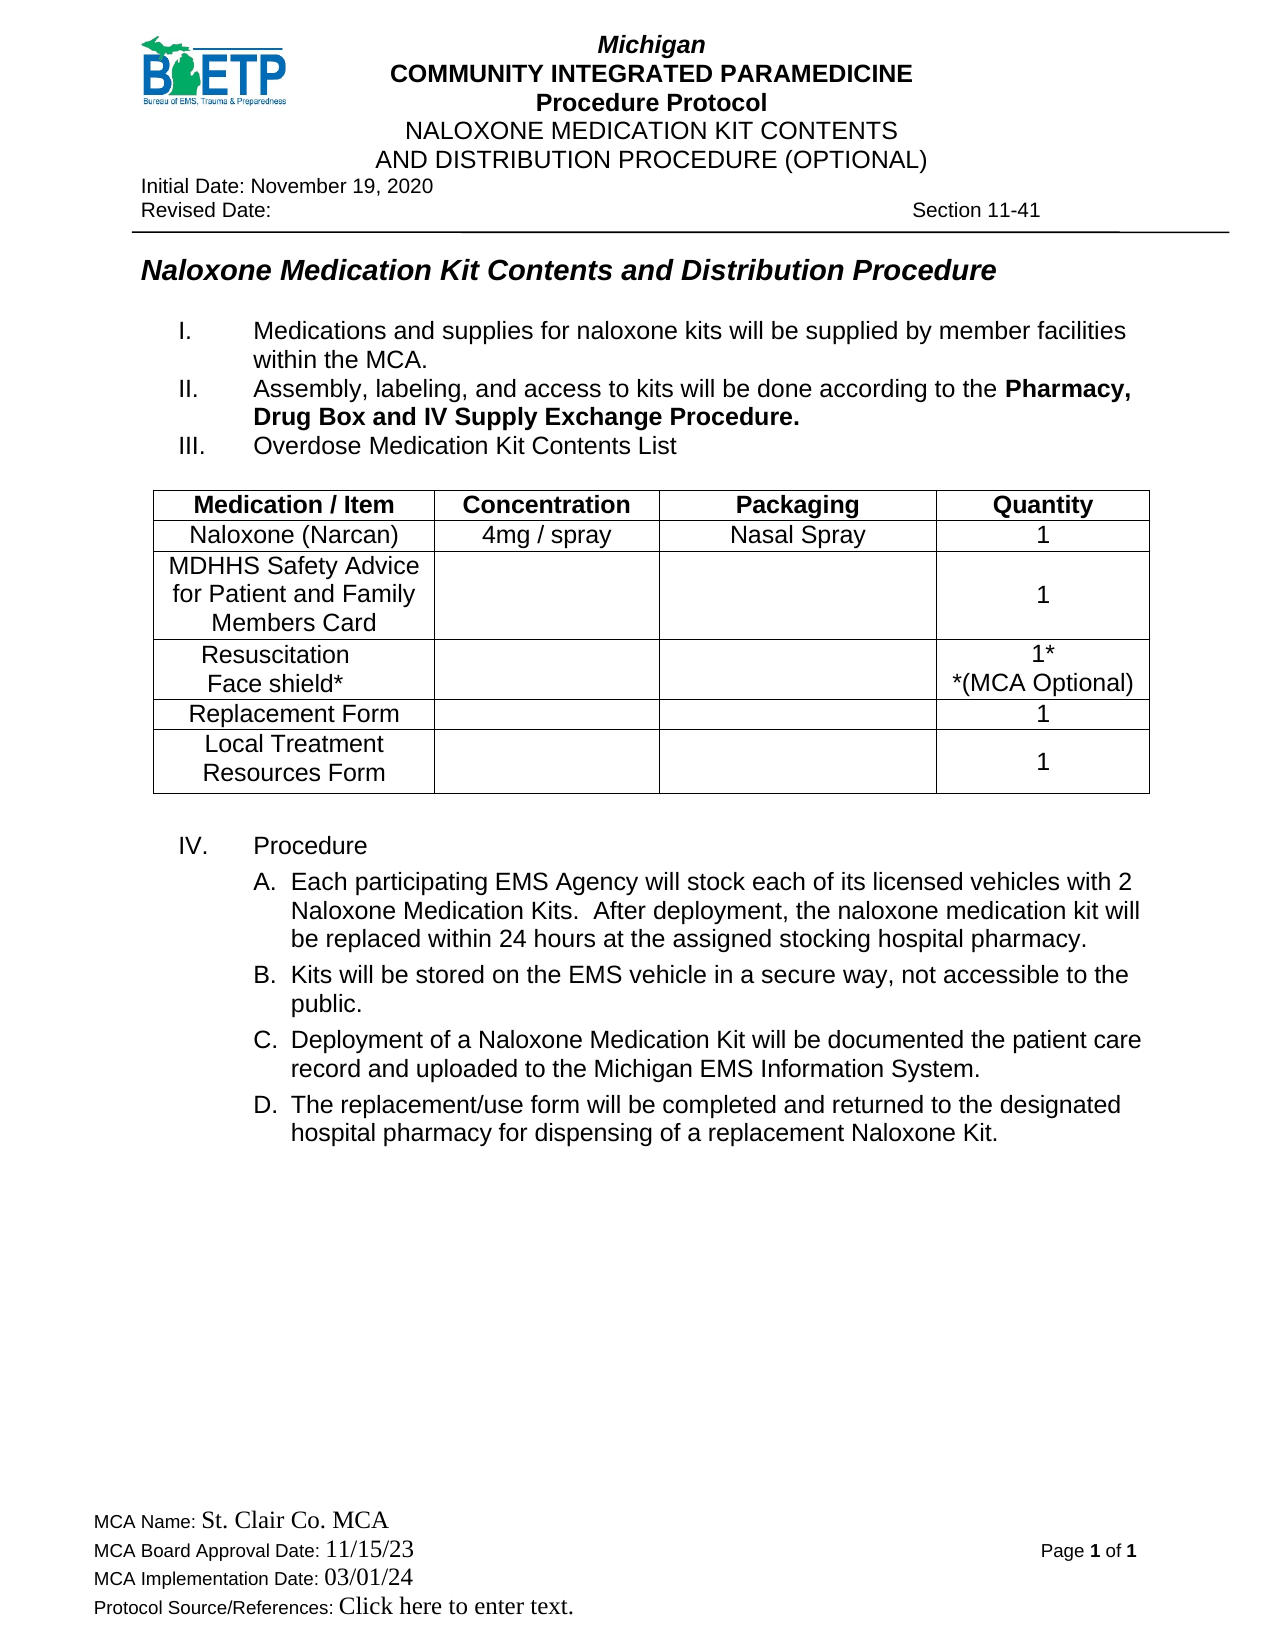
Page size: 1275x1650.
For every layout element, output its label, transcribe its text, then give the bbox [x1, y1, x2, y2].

table_cell 1 [937, 521, 1149, 551]
table_cell [660, 552, 936, 639]
table_cell Nasal Spray [660, 521, 936, 551]
list Assembly, labeling, and access to kits will be done according to the Pharmacy, Drug Box and IV Supply Exchange Procedure. [178, 374, 1139, 431]
list Deployment of a Naloxone Medication Kit will be documented the patient care record and uploaded to the Michigan EMS Information System. [253, 1025, 1148, 1082]
table_header Quantity [937, 491, 1149, 520]
table_cell [660, 730, 936, 793]
table_cell [435, 640, 659, 699]
picture [140, 36, 287, 107]
list Kits will be stored on the EMS vehicle in a secure way, not accessible to the public. [253, 960, 1148, 1018]
list Overdose Medication Kit Contents List [178, 431, 1139, 460]
table_header Medication / Item [154, 491, 434, 520]
table_cell Replacement Form [154, 700, 434, 729]
table_cell [435, 700, 659, 729]
table_header Concentration [435, 491, 659, 520]
table_cell 1 [937, 700, 1149, 729]
table_cell [660, 700, 936, 729]
list Each participating EMS Agency will stock each of its licensed vehicles with 2 Naloxone Medication Kits. After deployment, the naloxone medication kit will be replaced within 24 hours at the assigned stocking hospital pharmacy. [253, 867, 1148, 953]
table_cell 1 [937, 730, 1149, 793]
table_cell 1* *(MCA Optional) [937, 640, 1149, 699]
table_cell [435, 552, 659, 639]
table_cell Naloxone (Narcan) [154, 521, 434, 551]
table_header Packaging [660, 491, 936, 520]
table_cell 1 [937, 552, 1149, 639]
table_cell MDHHS Safety Advice for Patient and Family Members Card [154, 552, 434, 639]
table_cell [435, 730, 659, 793]
list The replacement/use form will be completed and returned to the designated hospital pharmacy for dispensing of a replacement Naloxone Kit. [253, 1090, 1148, 1147]
table_cell [660, 640, 936, 699]
table_cell 4mg / spray [435, 521, 659, 551]
list Procedure [178, 831, 1148, 860]
table_cell Resuscitation Face shield* [154, 640, 434, 699]
list Medications and supplies for naloxone kits will be supplied by member facilities within the MCA. [178, 316, 1139, 374]
subtitle Naloxone Medication Kit Contents and Distribution Procedure [141, 253, 1162, 286]
table_cell Local Treatment Resources Form [154, 730, 434, 793]
